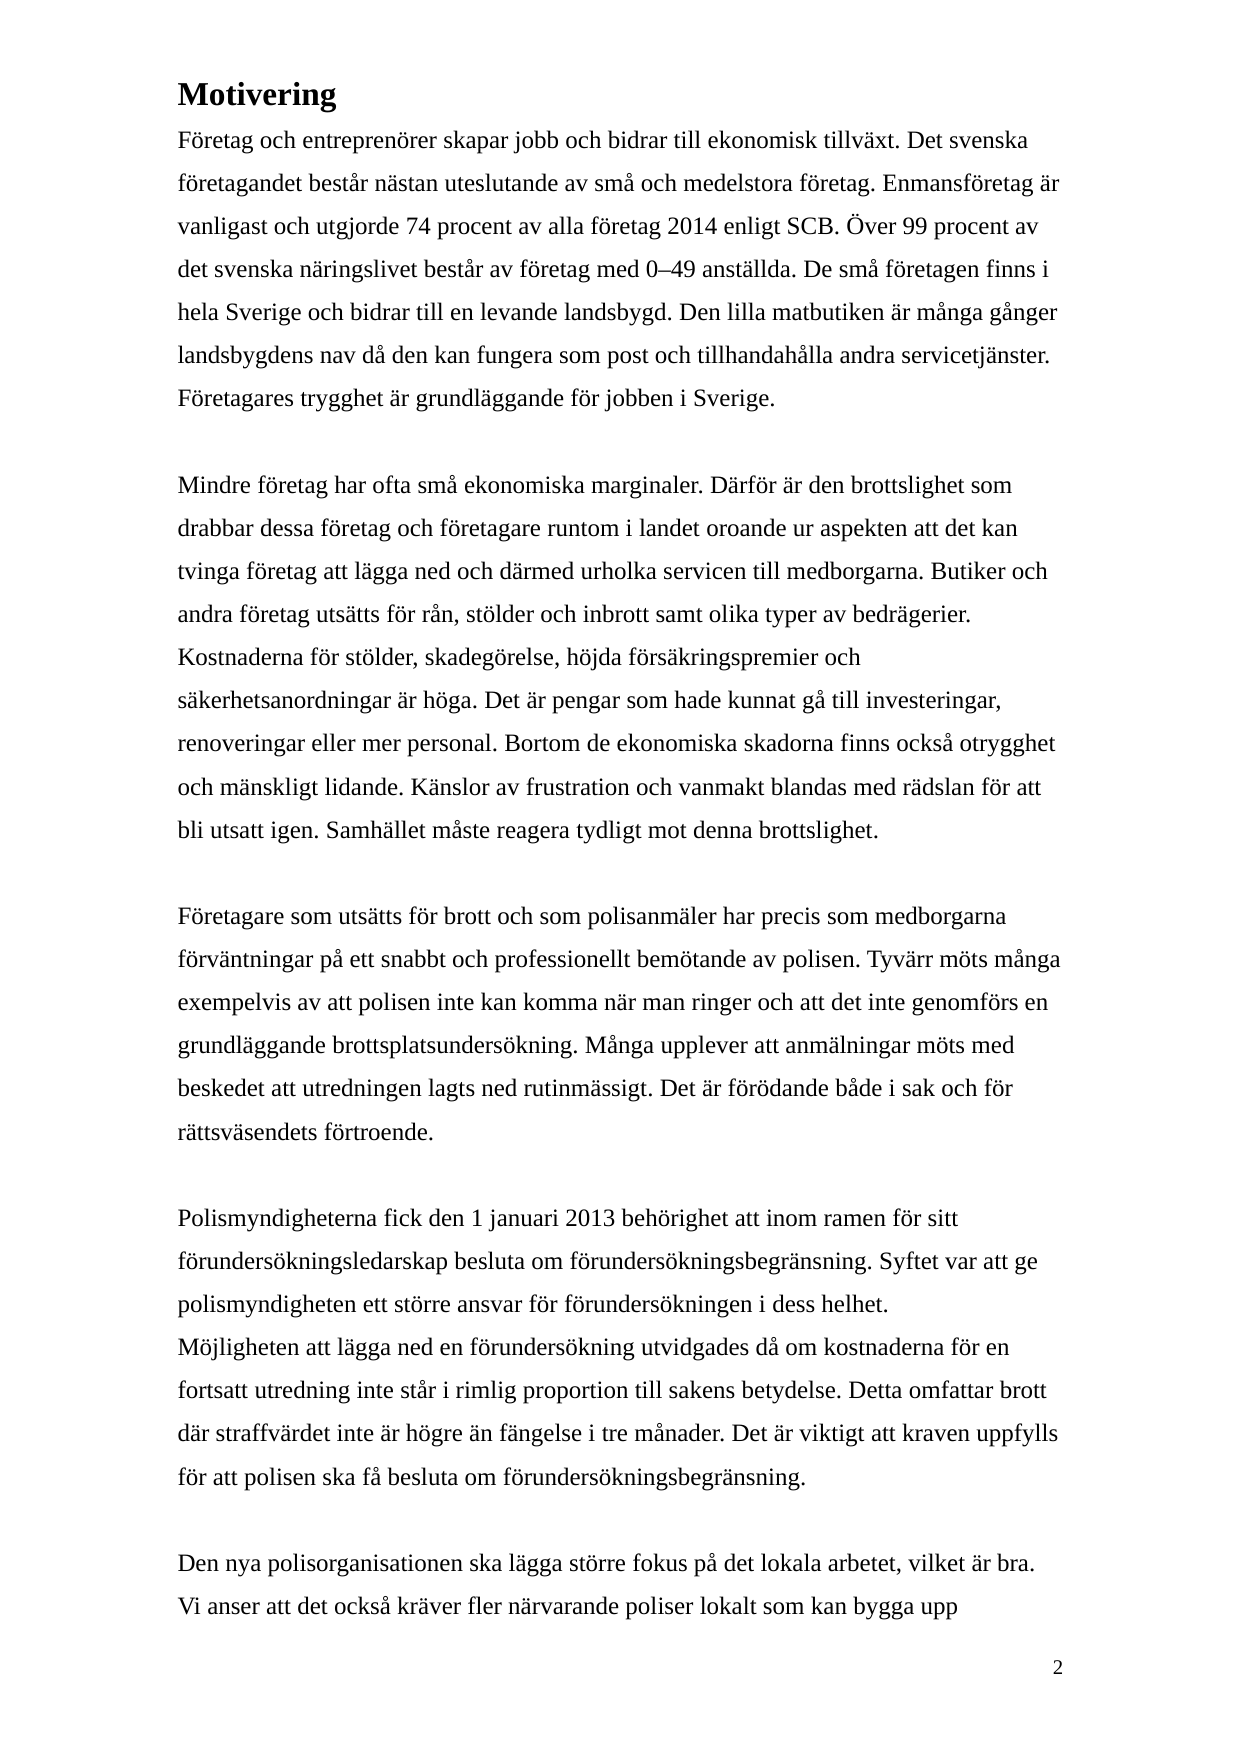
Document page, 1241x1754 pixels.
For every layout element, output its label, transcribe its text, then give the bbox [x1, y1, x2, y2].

text Företagare som utsätts för brott och som polisanmäler har precis som medborgarna förväntningar på ett snabbt och professionellt bemötande av polisen. Tyvärr möts många exempelvis av att polisen inte kan komma när man ringer och att det inte genomförs en grundläggande brottsplatsundersökning. Många upplever att anmälningar möts med beskedet att utredningen lagts ned rutinmässigt. Det är förödande både i sak och för rättsväsendets förtroende. [177, 901, 1063, 1145]
text Polismyndigheterna fick den 1 januari 2013 behörighet att inom ramen för sitt förundersökningsledarskap besluta om förundersökningsbegränsning. Syftet var att ge polismyndigheten ett större ansvar för förundersökningen i dess helhet. [177, 1203, 1063, 1318]
text Möjligheten att lägga ned en förundersökning utvidgades då om kostnaderna för en fortsatt utredning inte står i rimlig proportion till sakens betydelse. Detta omfattar brott där straffvärdet inte är högre än fängelse i tre månader. Det är viktigt att kraven uppfylls för att polisen ska få besluta om förundersökningsbegränsning. [177, 1332, 1063, 1490]
text Mindre företag har ofta små ekonomiska marginaler. Därför är den brottslighet som drabbar dessa företag och företagare runtom i landet oroande ur aspekten att det kan tvinga företag att lägga ned och därmed urholka servicen till medborgarna. Butiker och andra företag utsätts för rån, stölder och inbrott samt olika typer av bedrägerier. Kostnaderna för stölder, skadegörelse, höjda försäkringspremier och säkerhetsanordningar är höga. Det är pengar som hade kunnat gå till investeringar, renoveringar eller mer personal. Bortom de ekonomiska skadorna finns också otrygghet och mänskligt lidande. Känslor av frustration och vanmakt blandas med rädslan för att bli utsatt igen. Samhället måste reagera tydligt mot denna brottslighet. [177, 470, 1063, 843]
text Företag och entreprenörer skapar jobb och bidrar till ekonomisk tillväxt. Det svenska företagandet består nästan uteslutande av små och medelstora företag. Enmansföretag är vanligast och utgjorde 74 procent av alla företag 2014 enligt SCB. Över 99 procent av det svenska näringslivet består av företag med 0–49 anställda. De små företagen finns i hela Sverige och bidrar till en levande landsbygd. Den lilla matbutiken är många gånger landsbygdens nav då den kan fungera som post och tillhandahålla andra servicetjänster. Företagares trygghet är grundläggande för jobben i Sverige. [177, 125, 1063, 412]
subtitle Motivering [177, 74, 1063, 112]
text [177, 1548, 1063, 1620]
